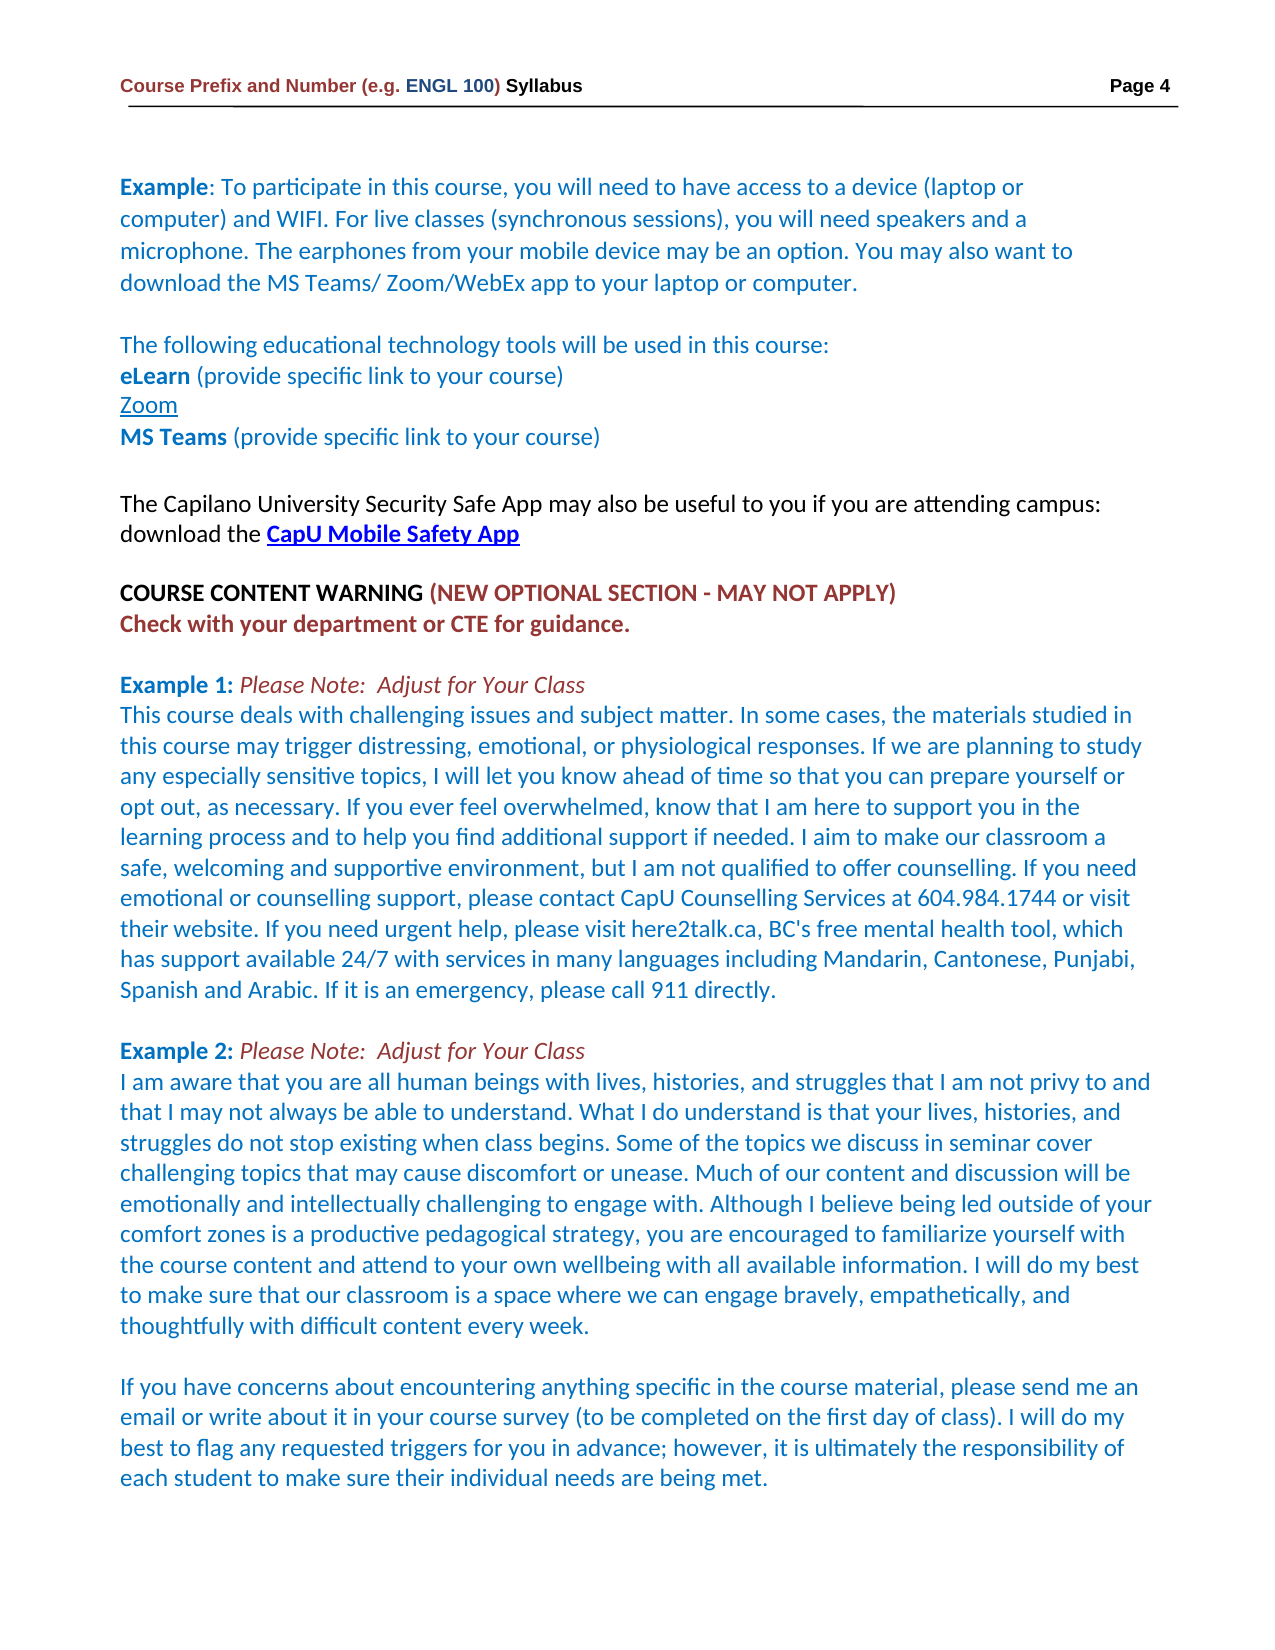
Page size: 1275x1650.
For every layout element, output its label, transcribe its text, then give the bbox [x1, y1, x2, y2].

text The Capilano University Security Safe App may also be useful to you if you are attending campus: download the CapU Mobile Safety App [120, 488, 1155, 577]
text MS Teams (provide specific link to your course) [120, 421, 1154, 451]
text Zoom [120, 391, 1155, 419]
text Example 2: Please Note: Adjust for Your Class [120, 1035, 1155, 1066]
text COURSE CONTENT WARNING (NEW OPTIONAL SECTION - MAY NOT APPLY) [120, 577, 1155, 608]
text If you have concerns about encountering anything specific in the course material, please send me an email or write about it in your course survey (to be completed on the first day of class). I will do my best to flag any requested triggers for you in advance; however, it is ultimately the responsibility of each student to make sure their individual needs are being met. [120, 1371, 1155, 1493]
text The following educational technology tools will be used in this course: [120, 330, 1155, 360]
text Check with your department or CTE for guidance. [120, 608, 1155, 638]
text This course deals with challenging issues and subject matter. In some cases, the materials studied in this course may trigger distressing, emotional, or physiological responses. If we are planning to study any especially sensitive topics, I will let you know ahead of time so that you can prepare yourself or opt out, as necessary. If you ever feel overwhelmed, know that I am here to support you in the learning process and to help you find additional support if needed. I aim to make our classroom a safe, welcoming and supportive environment, but I am not qualified to offer counselling. If you need emotional or counselling support, please contact CapU Counselling Services at 604.984.1744 or visit their website. If you need urgent help, please visit here2talk.ca, BC's free mental health tool, which has support available 24/7 with services in many languages including Mandarin, Cantonese, Punjabi, Spanish and Arabic. If it is an emergency, please call 911 directly. [120, 699, 1155, 1004]
text I am aware that you are all human beings with lives, histories, and struggles that I am not privy to and that I may not always be able to understand. What I do understand is that your lives, histories, and struggles do not stop existing when class begins. Some of the topics we discuss in seminar cover challenging topics that may cause discomfort or unease. Much of our content and discussion will be emotionally and intellectually challenging to engage with. Although I believe being led outside of your comfort zones is a productive pedagogical strategy, you are encouraged to familiarize yourself with the course content and attend to your own wellbeing with all available information. I will do my best to make sure that our classroom is a space where we can engage bravely, empathetically, and thoughtfully with difficult content every week. [120, 1066, 1155, 1340]
text eLearn (provide specific link to your course) [120, 360, 1155, 391]
text Example 1: Please Note: Adjust for Your Class [120, 669, 1155, 699]
text Example: To participate in this course, you will need to have access to a device (laptop or computer) and WIFI. For live classes (synchronous sessions), you will need speakers and a microphone. The earphones from your mobile device may be an option. You may also want to download the MS Teams/ Zoom/WebEx app to your laptop or computer. [120, 171, 1113, 298]
